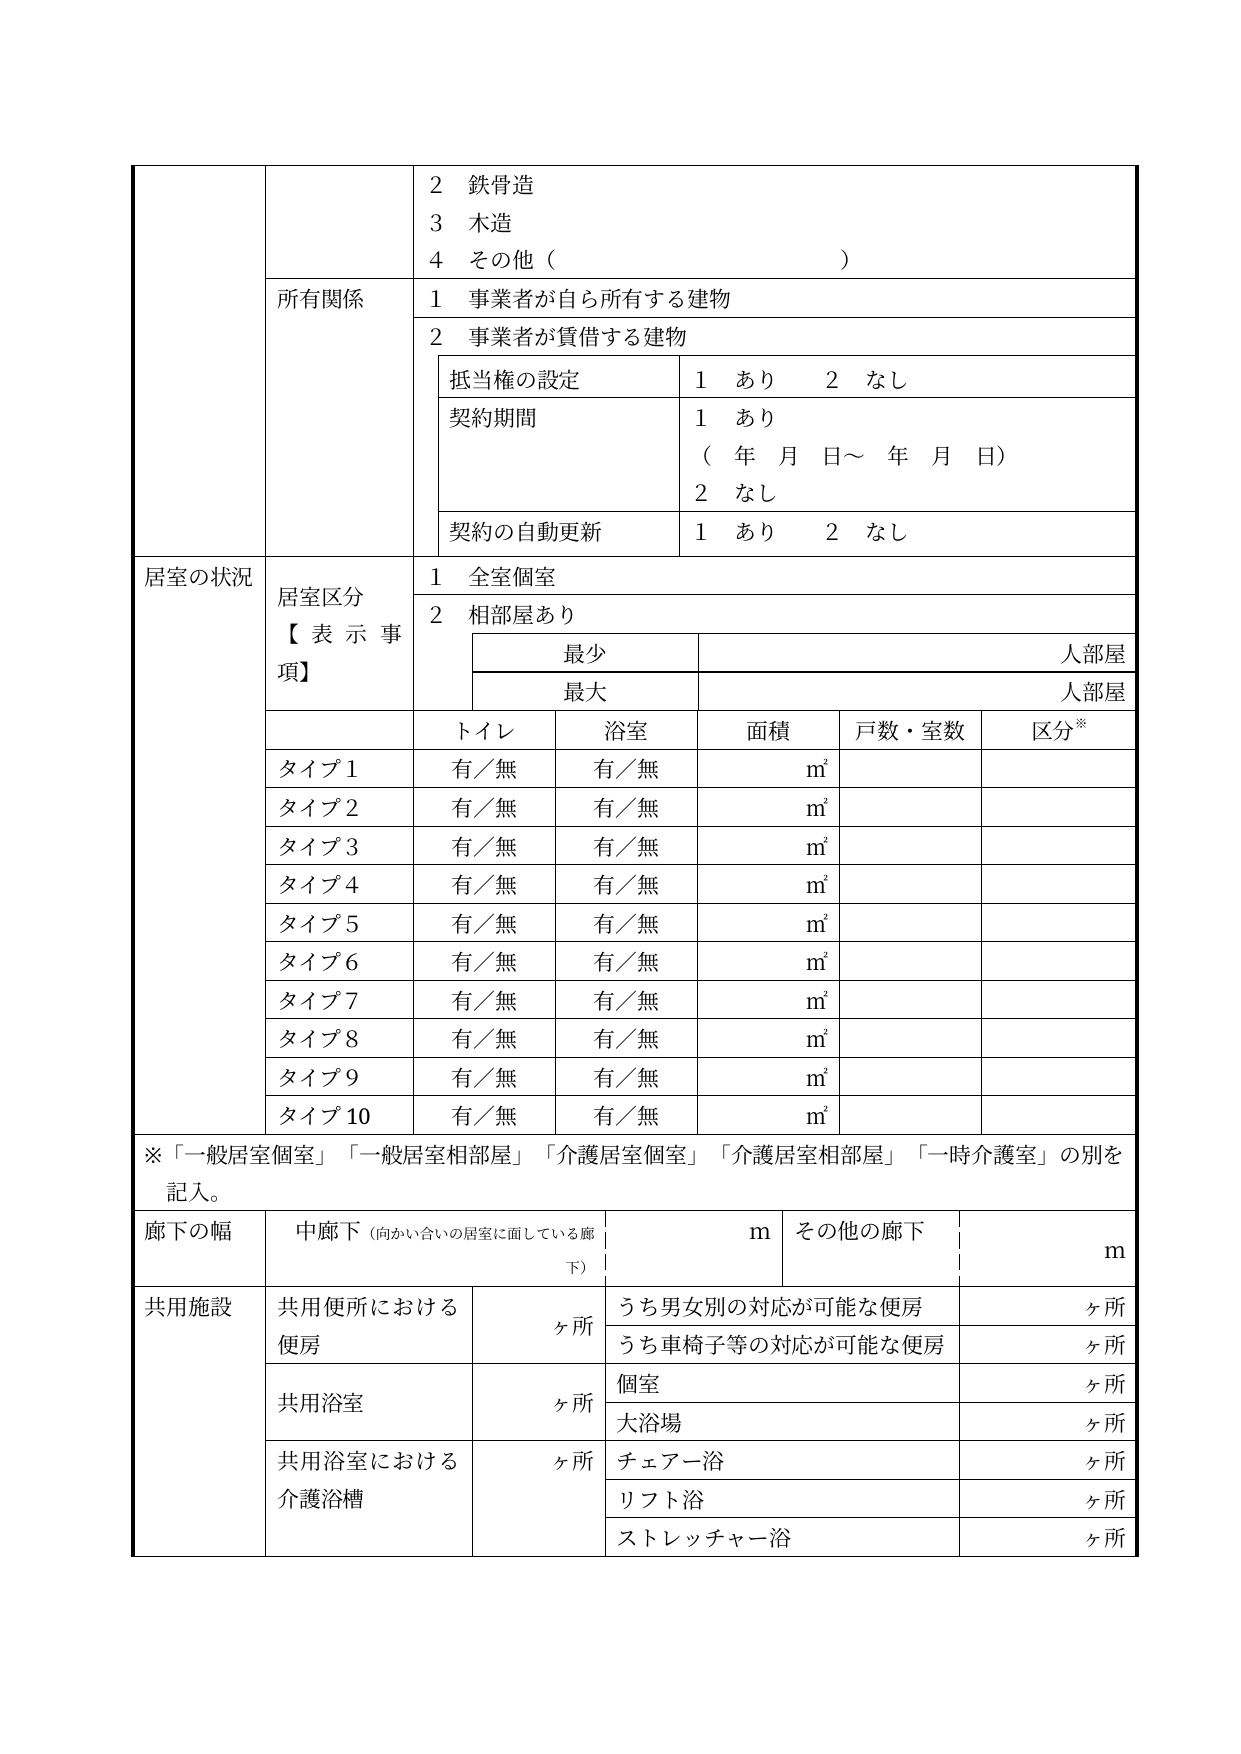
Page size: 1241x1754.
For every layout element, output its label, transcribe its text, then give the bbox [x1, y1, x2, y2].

table_cell 共用浴室における介護浴槽 [266, 1441, 472, 1556]
table_cell [982, 1096, 1135, 1134]
table_cell ２ 相部屋あり [414, 595, 1135, 633]
table_cell ※「一般居室個室」「一般居室相部屋」「介護居室個室」「介護居室相部屋」「一時介護室」の別を記入。 [135, 1135, 1135, 1210]
table_cell ヶ所 [960, 1403, 1135, 1440]
table_cell [414, 360, 438, 556]
table_cell ㎡ [698, 865, 839, 903]
table_cell ヶ所 [960, 1518, 1135, 1556]
table_cell 有／無 [556, 981, 697, 1018]
table_cell １ あり ２ なし [680, 512, 1135, 556]
table_cell タイプ４ [266, 865, 413, 903]
table_cell うち車椅子等の対応が可能な便房 [606, 1326, 959, 1363]
table_cell 居室区分 【表示事項】 [266, 557, 413, 710]
table_cell ヶ所 [960, 1480, 1135, 1517]
table_cell [840, 827, 981, 864]
table_cell [982, 865, 1135, 903]
table_cell ㎡ [698, 827, 839, 864]
table_cell [982, 942, 1135, 980]
table_cell 大浴場 [606, 1403, 959, 1440]
table_cell 共用施設 [135, 1287, 265, 1556]
table_cell 有／無 [556, 827, 697, 864]
table_cell タイプ３ [266, 827, 413, 864]
table_cell 有／無 [414, 981, 555, 1018]
table_cell 人部屋 [699, 673, 1135, 710]
table_cell 有／無 [414, 1096, 555, 1134]
table_cell 区分※ [982, 711, 1135, 748]
table_cell ㎡ [698, 981, 839, 1018]
table_cell ヶ所 [960, 1441, 1135, 1479]
table_cell 有／無 [556, 865, 697, 903]
table_cell ヶ所 [960, 1326, 1135, 1363]
table_cell ㎡ [698, 1058, 839, 1095]
table_cell タイプ７ [266, 981, 413, 1018]
table_cell ㎡ [698, 750, 839, 787]
table_cell 有／無 [414, 1019, 555, 1057]
table_cell [266, 711, 413, 748]
table_cell １ あり ２ なし [680, 356, 1135, 397]
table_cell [414, 166, 1135, 278]
table_cell タイプ５ [266, 904, 413, 941]
table_cell 戸数・室数 [840, 711, 981, 748]
table_cell 抵当権の設定 [439, 356, 679, 397]
table_cell 有／無 [556, 1096, 697, 1134]
table_cell 面積 [698, 711, 839, 748]
table_cell ヶ所 [473, 1287, 605, 1363]
table_cell [840, 1058, 981, 1095]
table_cell 有／無 [414, 788, 555, 826]
table_cell 有／無 [414, 750, 555, 787]
table_cell ㎡ [698, 1096, 839, 1134]
table_cell 有／無 [414, 942, 555, 980]
table_cell １ あり （ 年 月 日～ 年 月 日） ２ なし [680, 398, 1135, 511]
table_cell ㎡ [698, 1019, 839, 1057]
table_cell [840, 942, 981, 980]
table_cell ｍ [605, 1211, 782, 1286]
table_cell タイプ８ [266, 1019, 413, 1057]
table_cell うち男女別の対応が可能な便房 [606, 1287, 959, 1324]
table_cell 廊下の幅 [135, 1211, 265, 1286]
table_cell ヶ所 [960, 1287, 1135, 1324]
table_cell タイプ２ [266, 788, 413, 826]
table_cell リフト浴 [606, 1480, 959, 1517]
table_cell [982, 981, 1135, 1018]
table_cell 有／無 [414, 865, 555, 903]
table_cell ｍ [960, 1211, 1135, 1286]
table_cell [840, 904, 981, 941]
table_cell タイプ６ [266, 942, 413, 980]
table_cell 共用浴室 [266, 1364, 472, 1440]
table_cell [982, 750, 1135, 787]
table_cell ヶ所 [473, 1441, 605, 1556]
table_cell ㎡ [698, 788, 839, 826]
table_cell トイレ [414, 711, 555, 748]
table_cell タイプ９ [266, 1058, 413, 1095]
table_cell [840, 788, 981, 826]
table_cell 中廊下（向かい合いの居室に面している廊下） [266, 1211, 605, 1286]
table_cell 所有関係 [266, 279, 413, 556]
table_cell 有／無 [414, 1058, 555, 1095]
table_cell ストレッチャー浴 [606, 1518, 959, 1556]
table_cell ２ 事業者が賃借する建物 [414, 318, 1135, 355]
table_cell 個室 [606, 1364, 959, 1402]
table_cell 最少 [473, 634, 698, 671]
table_cell タイプ10 [266, 1096, 413, 1134]
table_cell 有／無 [414, 904, 555, 941]
table_cell １ 全室個室 [414, 557, 1135, 594]
table_cell 有／無 [556, 904, 697, 941]
table_cell ヶ所 [960, 1364, 1135, 1402]
table_cell [982, 1019, 1135, 1057]
table_cell [982, 1058, 1135, 1095]
table_cell 有／無 [414, 827, 555, 864]
table_cell ㎡ [698, 942, 839, 980]
table_cell [982, 904, 1135, 941]
table_cell 有／無 [556, 942, 697, 980]
table_cell 最大 [473, 673, 698, 710]
table_cell 有／無 [556, 750, 697, 787]
table_cell ㎡ [698, 904, 839, 941]
table_cell ヶ所 [473, 1364, 605, 1440]
table_cell 構造 [266, 166, 413, 278]
table_cell [840, 981, 981, 1018]
table_cell [840, 1096, 981, 1134]
table_cell 契約期間 [439, 398, 679, 511]
table_cell 有／無 [556, 1058, 697, 1095]
table_cell [414, 633, 472, 710]
table_cell 人部屋 [699, 634, 1135, 671]
table_cell [840, 865, 981, 903]
table_cell [982, 788, 1135, 826]
table_cell 契約の自動更新 [439, 512, 679, 556]
table_cell 居室の状況 [135, 557, 265, 1134]
table_cell 有／無 [556, 788, 697, 826]
table_cell 浴室 [556, 711, 697, 748]
table_cell タイプ１ [266, 750, 413, 787]
table_cell チェアー浴 [606, 1441, 959, 1479]
table_cell 共用便所における便房 [266, 1287, 472, 1363]
table_cell 有／無 [556, 1019, 697, 1057]
table_cell １ 事業者が自ら所有する建物 [414, 279, 1135, 317]
table_cell [840, 1019, 981, 1057]
table_cell その他の廊下 [783, 1211, 960, 1286]
table_cell [840, 750, 981, 787]
table_cell [982, 827, 1135, 864]
